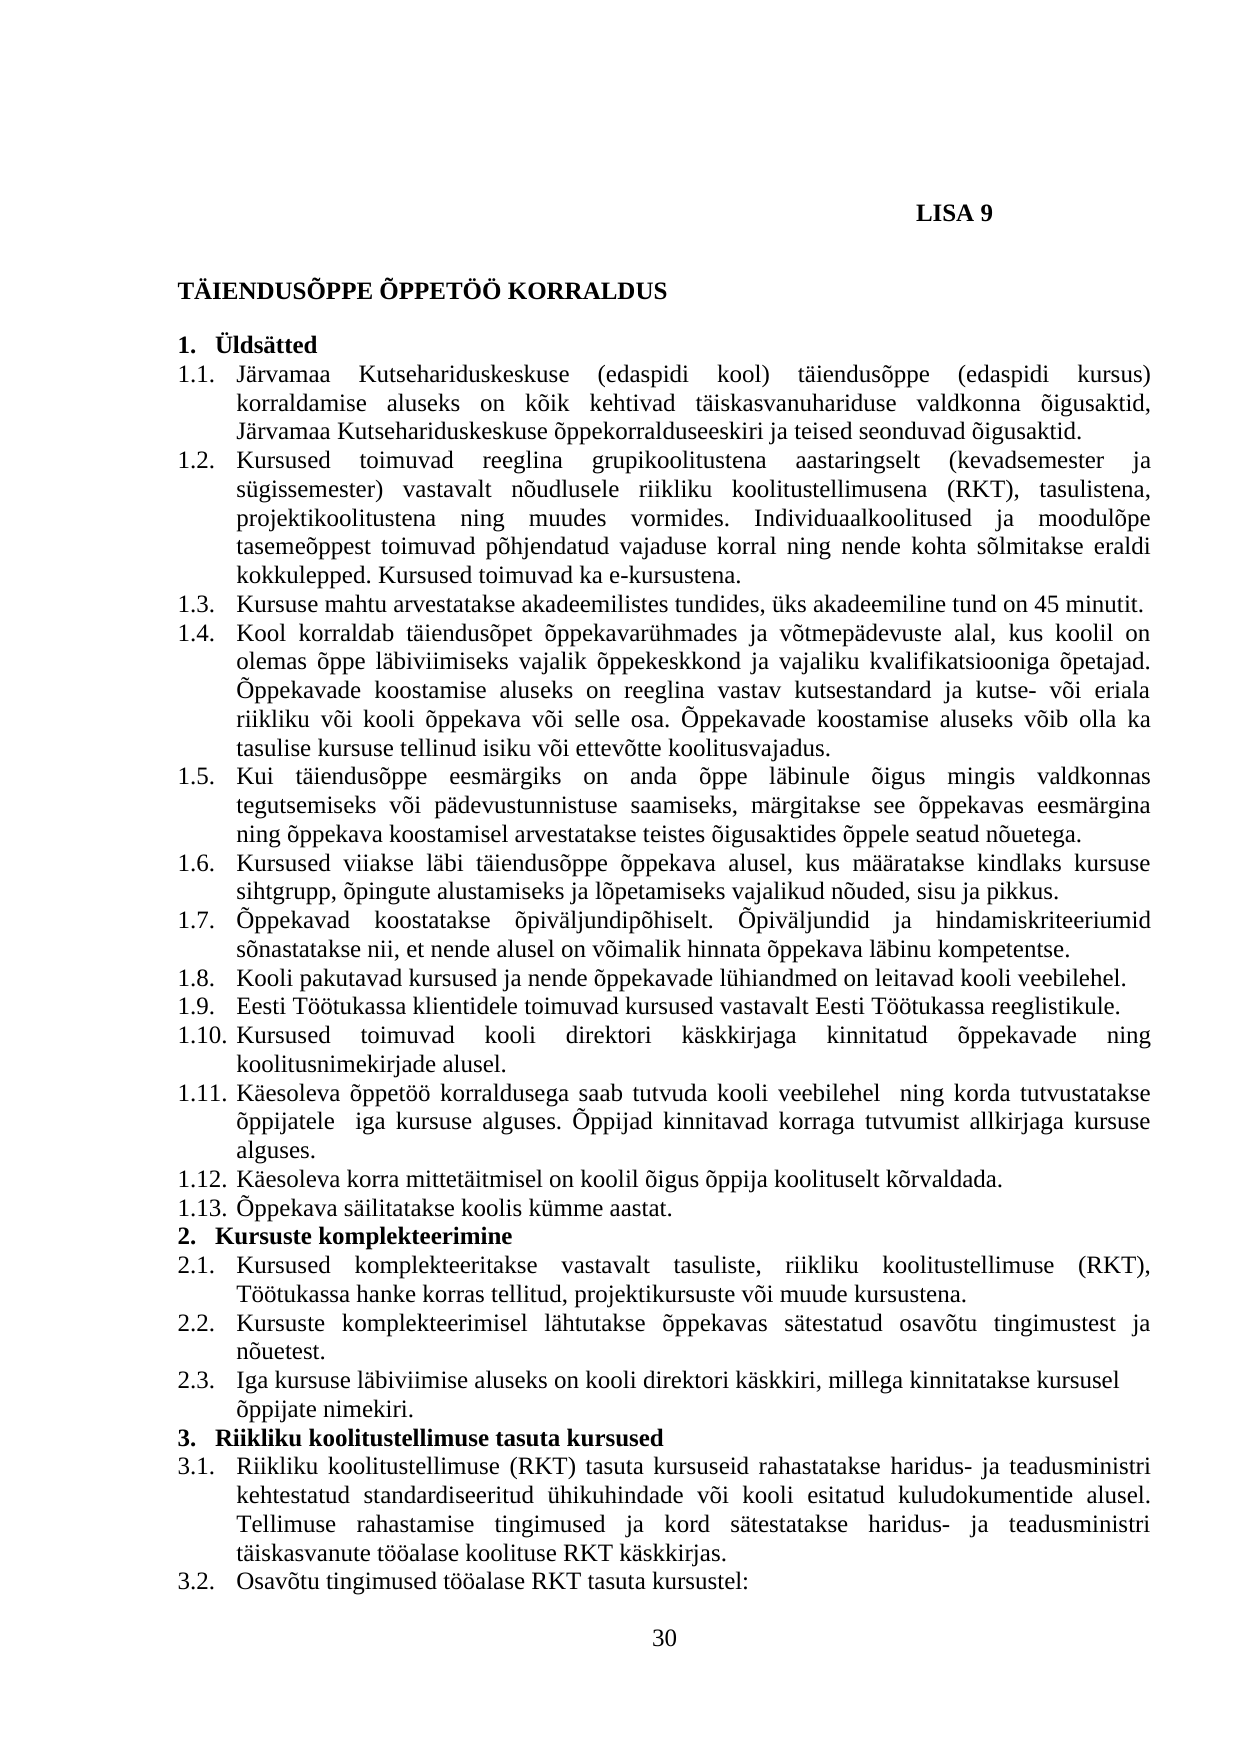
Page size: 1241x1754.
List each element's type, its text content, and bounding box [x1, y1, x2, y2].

list Järvamaa Kutsehariduskeskuse (edaspidi kool) täiendusõppe (edaspidi kursus) korraldamise aluseks on kõik kehtivad täiskasvanuhariduse valdkonna õigusaktid, Järvamaa Kutsehariduskeskuse õppekorralduseeskiri ja teised seonduvad õigusaktid. [177, 359, 1152, 445]
list Kursused viiakse läbi täiendusõppe õppekava alusel, kus määratakse kindlaks kursuse sihtgrupp, õpingute alustamiseks ja lõpetamiseks vajalikud nõuded, sisu ja pikkus. [177, 848, 1152, 905]
list Kursuse mahtu arvestatakse akadeemilistes tundides, üks akadeemiline tund on 45 minutit. [177, 589, 1152, 618]
list Kooli pakutavad kursused ja nende õppekavade lühiandmed on leitavad kooli veebilehel. [177, 963, 1152, 991]
list Kursused toimuvad reeglina grupikoolitustena aastaringselt (kevadsemester ja sügissemester) vastavalt nõudlusele riikliku koolitustellimusena (RKT), tasulistena, projektikoolitustena ning muudes vormides. Individuaalkoolitused ja moodulõpe tasemeõppest toimuvad põhjendatud vajaduse korral ning nende kohta sõlmitakse eraldi kokkulepped. Kursused toimuvad ka e-kursustena. [177, 445, 1152, 589]
list Käesoleva õppetöö korraldusega saab tutvuda kooli veebilehel ning korda tutvustatakse õppijatele iga kursuse alguses. Õppijad kinnitavad korraga tutvumist allkirjaga kursuse alguses. [177, 1078, 1152, 1164]
list Riikliku koolitustellimuse (RKT) tasuta kursuseid rahastatakse haridus- ja teadusministri kehtestatud standardiseeritud ühikuhindade või kooli esitatud kuludokumentide alusel. Tellimuse rahastamise tingimused ja kord sätestatakse haridus- ja teadusministri täiskasvanute tööalase koolituse RKT käskkirjas. [177, 1451, 1152, 1566]
list Kool korraldab täiendusõpet õppekavarühmades ja võtmepädevuste alal, kus koolil on olemas õppe läbiviimiseks vajalik õppekeskkond ja vajaliku kvalifikatsiooniga õpetajad. Õppekavade koostamise aluseks on reeglina vastav kutsestandard ja kutse- või eriala riikliku või kooli õppekava või selle osa. Õppekavade koostamise aluseks võib olla ka tasulise kursuse tellinud isiku või ettevõtte koolitusvajadus. [177, 618, 1152, 761]
list Käesoleva korra mittetäitmisel on koolil õigus õppija koolituselt kõrvaldada. [177, 1164, 1152, 1193]
subtitle LISA 9 [177, 198, 1152, 226]
subtitle TÄIENDUSÕPPE ÕPPETÖÖ KORRALDUS [177, 276, 1152, 305]
list Iga kursuse läbiviimise aluseks on kooli direktori käskkiri, millega kinnitatakse kursusel õppijate nimekiri. [177, 1365, 1152, 1423]
list Kursuste komplekteerimisel lähtutakse õppekavas sätestatud osavõtu tingimustest ja nõuetest. [177, 1308, 1152, 1365]
list Kursuste komplekteerimine [177, 1221, 1152, 1250]
list Osavõtu tingimused tööalase RKT tasuta kursustel: [177, 1566, 1152, 1595]
list Riikliku koolitustellimuse tasuta kursused [177, 1423, 1152, 1451]
list Kui täiendusõppe eesmärgiks on anda õppe läbinule õigus mingis valdkonnas tegutsemiseks või pädevustunnistuse saamiseks, märgitakse see õppekavas eesmärgina ning õppekava koostamisel arvestatakse teistes õigusaktides õppele seatud nõuetega. [177, 761, 1152, 848]
list Õppekava säilitatakse koolis kümme aastat. [177, 1193, 1152, 1221]
list Eesti Töötukassa klientidele toimuvad kursused vastavalt Eesti Töötukassa reeglistikule. [177, 991, 1152, 1020]
list Üldsätted [177, 330, 1152, 359]
list Kursused komplekteeritakse vastavalt tasuliste, riikliku koolitustellimuse (RKT), Töötukassa hanke korras tellitud, projektikursuste või muude kursustena. [177, 1250, 1152, 1308]
list Kursused toimuvad kooli direktori käskkirjaga kinnitatud õppekavade ning koolitusnimekirjade alusel. [177, 1020, 1152, 1078]
list Õppekavad koostatakse õpiväljundipõhiselt. Õpiväljundid ja hindamiskriteeriumid sõnastatakse nii, et nende alusel on võimalik hinnata õppekava läbinu kompetentse. [177, 905, 1152, 963]
